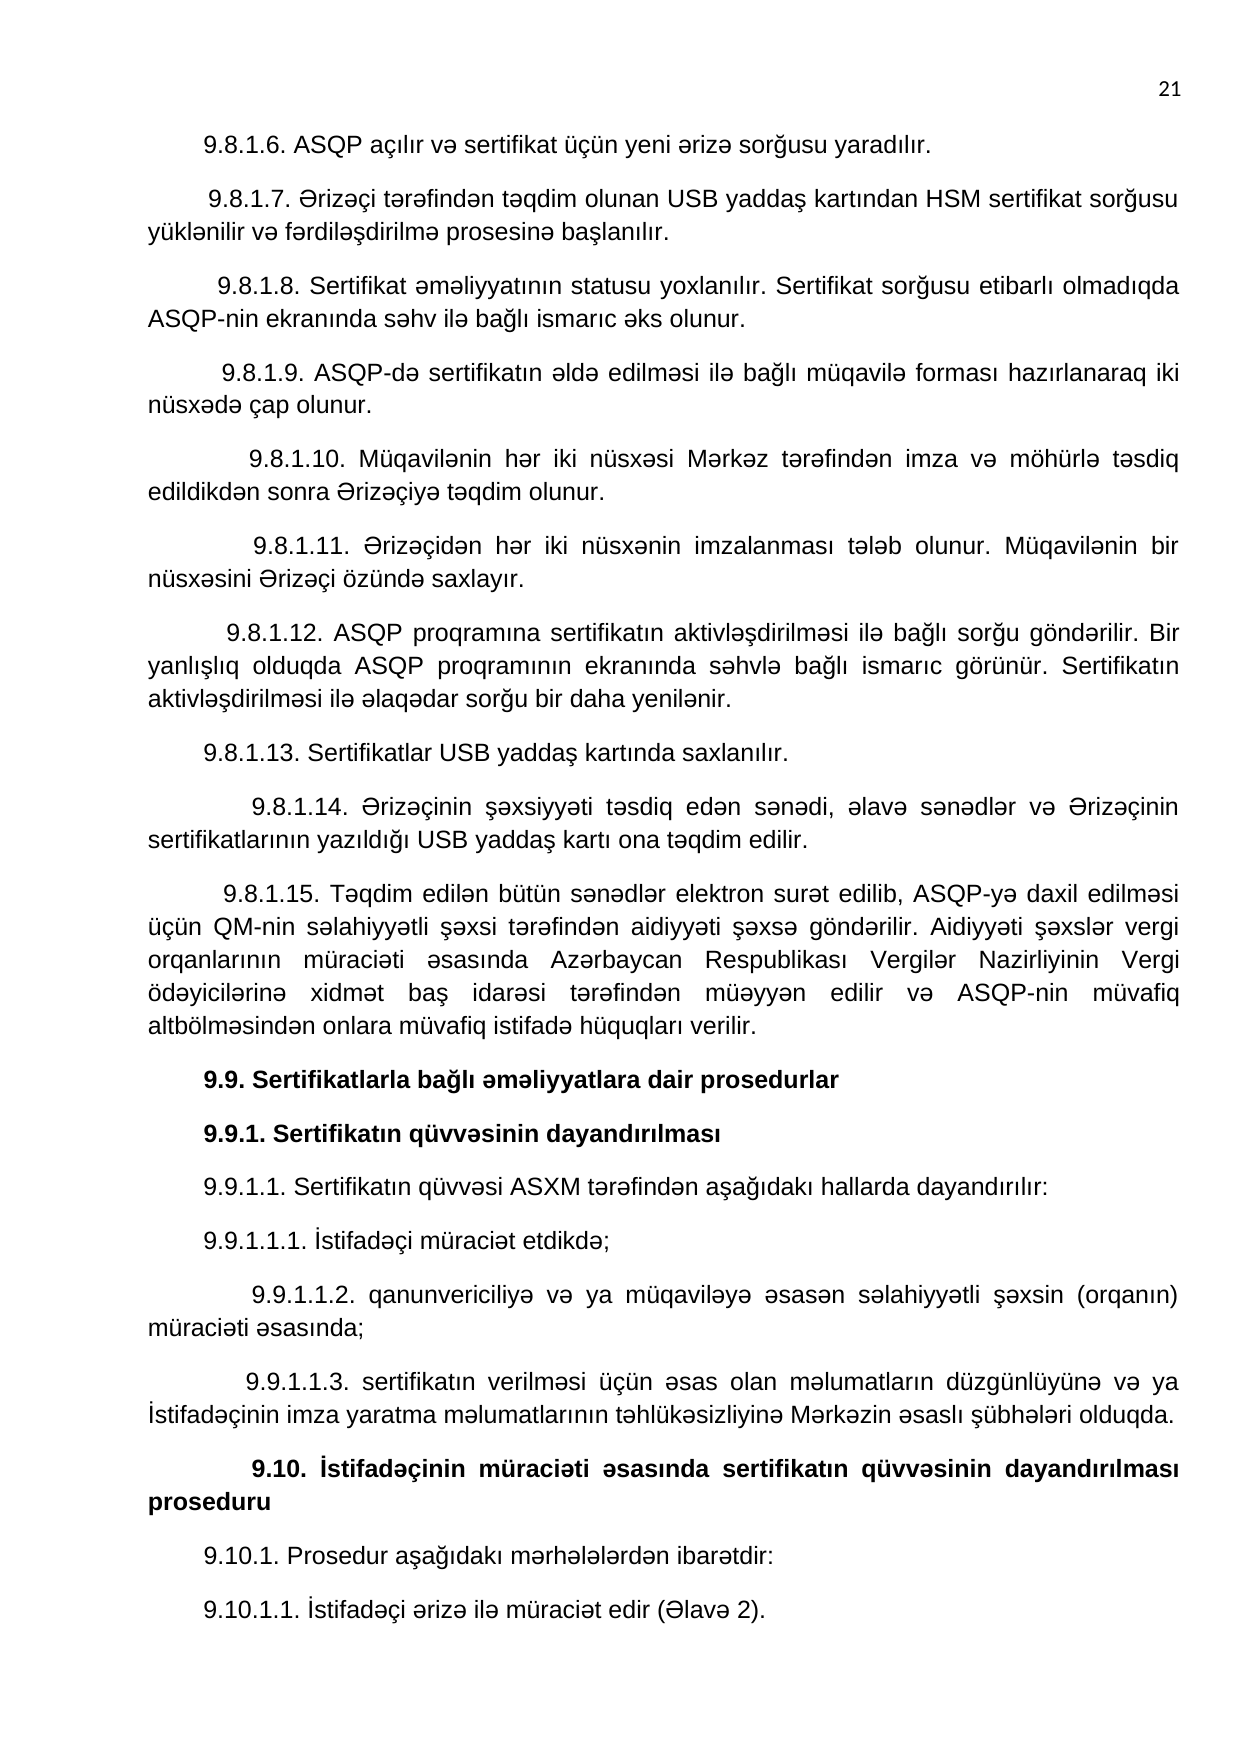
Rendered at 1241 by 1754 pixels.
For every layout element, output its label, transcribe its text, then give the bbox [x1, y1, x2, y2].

text 9.8.1.6. ASQP açılır və sertifikat üçün yeni ərizə sorğusu yaradılır. [148, 130, 1181, 159]
text 9.8.1.14. Ərizəçinin şəxsiyyəti təsdiq edən sənədi, əlavə sənədlər və Ərizəçinin sertifikatlarının yazıldığı USB yaddaş kartı ona təqdim edilir. [148, 792, 1181, 854]
text 9.8.1.8. Sertifikat əməliyyatının statusu yoxlanılır. Sertifikat sorğusu etibarlı olmadıqda ASQP-nin ekranında səhv ilə bağlı ismarıc əks olunur. [148, 271, 1181, 332]
text 9.9.1.1.3. sertifikatın verilməsi üçün əsas olan məlumatların düzgünlüyünə və ya İstifadəçinin imza yaratma məlumatlarının təhlükəsizliyinə Mərkəzin əsaslı şübhələri olduqda. [148, 1367, 1181, 1429]
text 9.8.1.15. Təqdim edilən bütün sənədlər elektron surət edilib, ASQP-yə daxil edilməsi üçün QM-nin səlahiyyətli şəxsi tərəfindən aidiyyəti şəxsə göndərilir. Aidiyyəti şəxslər vergi orqanlarının müraciəti əsasında Azərbaycan Respublikası Vergilər Nazirliyinin Vergi ödəyicilərinə xidmət baş idarəsi tərəfindən müəyyən edilir və ASQP-nin müvafiq altbölməsindən onlara müvafiq istifadə hüquqları verilir. [148, 879, 1181, 1039]
text 9.8.1.9. ASQP-də sertifikatın əldə edilməsi ilə bağlı müqavilə forması hazırlanaraq iki nüsxədə çap olunur. [148, 357, 1181, 419]
text 9.9.1.1.2. qanunvericiliyə və ya müqaviləyə əsasən səlahiyyətli şəxsin (orqanın) müraciəti əsasında; [148, 1280, 1181, 1342]
text 9.9.1. Sertifikatın qüvvəsinin dayandırılması [148, 1118, 1181, 1147]
text 9.10.1. Prosedur aşağıdakı mərhələlərdən ibarətdir: [148, 1541, 1181, 1569]
text 9.10. İstifadəçinin müraciəti əsasında sertifikatın qüvvəsinin dayandırılması proseduru [148, 1454, 1181, 1516]
text 9.8.1.11. Ərizəçidən hər iki nüsxənin imzalanması tələb olunur. Müqavilənin bir nüsxəsini Ərizəçi özündə saxlayır. [148, 531, 1181, 593]
text 9.8.1.10. Müqavilənin hər iki nüsxəsi Mərkəz tərəfindən imza və möhürlə təsdiq edildikdən sonra Ərizəçiyə təqdim olunur. [148, 444, 1181, 506]
text 9.8.1.13. Sertifikatlar USB yaddaş kartında saxlanılır. [148, 738, 1181, 767]
text 9.9. Sertifikatlarla bağlı əməliyyatlara dair prosedurlar [148, 1065, 1181, 1093]
text 9.8.1.7. Ərizəçi tərəfindən təqdim olunan USB yaddaş kartından HSM sertifikat sorğusu yüklənilir və fərdiləşdirilmə prosesinə başlanılır. [148, 184, 1181, 246]
text 9.9.1.1. Sertifikatın qüvvəsi ASXM tərəfindən aşağıdakı hallarda dayandırılır: [148, 1172, 1181, 1201]
text 9.9.1.1.1. İstifadəçi müraciət etdikdə; [148, 1226, 1181, 1255]
text 9.8.1.12. ASQP proqramına sertifikatın aktivləşdirilməsi ilə bağlı sorğu göndərilir. Bir yanlışlıq olduqda ASQP proqramının ekranında səhvlə bağlı ismarıc görünür. Sertifikatın aktivləşdirilməsi ilə əlaqədar sorğu bir daha yenilənir. [148, 618, 1181, 713]
text 9.10.1.1. İstifadəçi ərizə ilə müraciət edir (Əlavə 2). [148, 1594, 1181, 1623]
